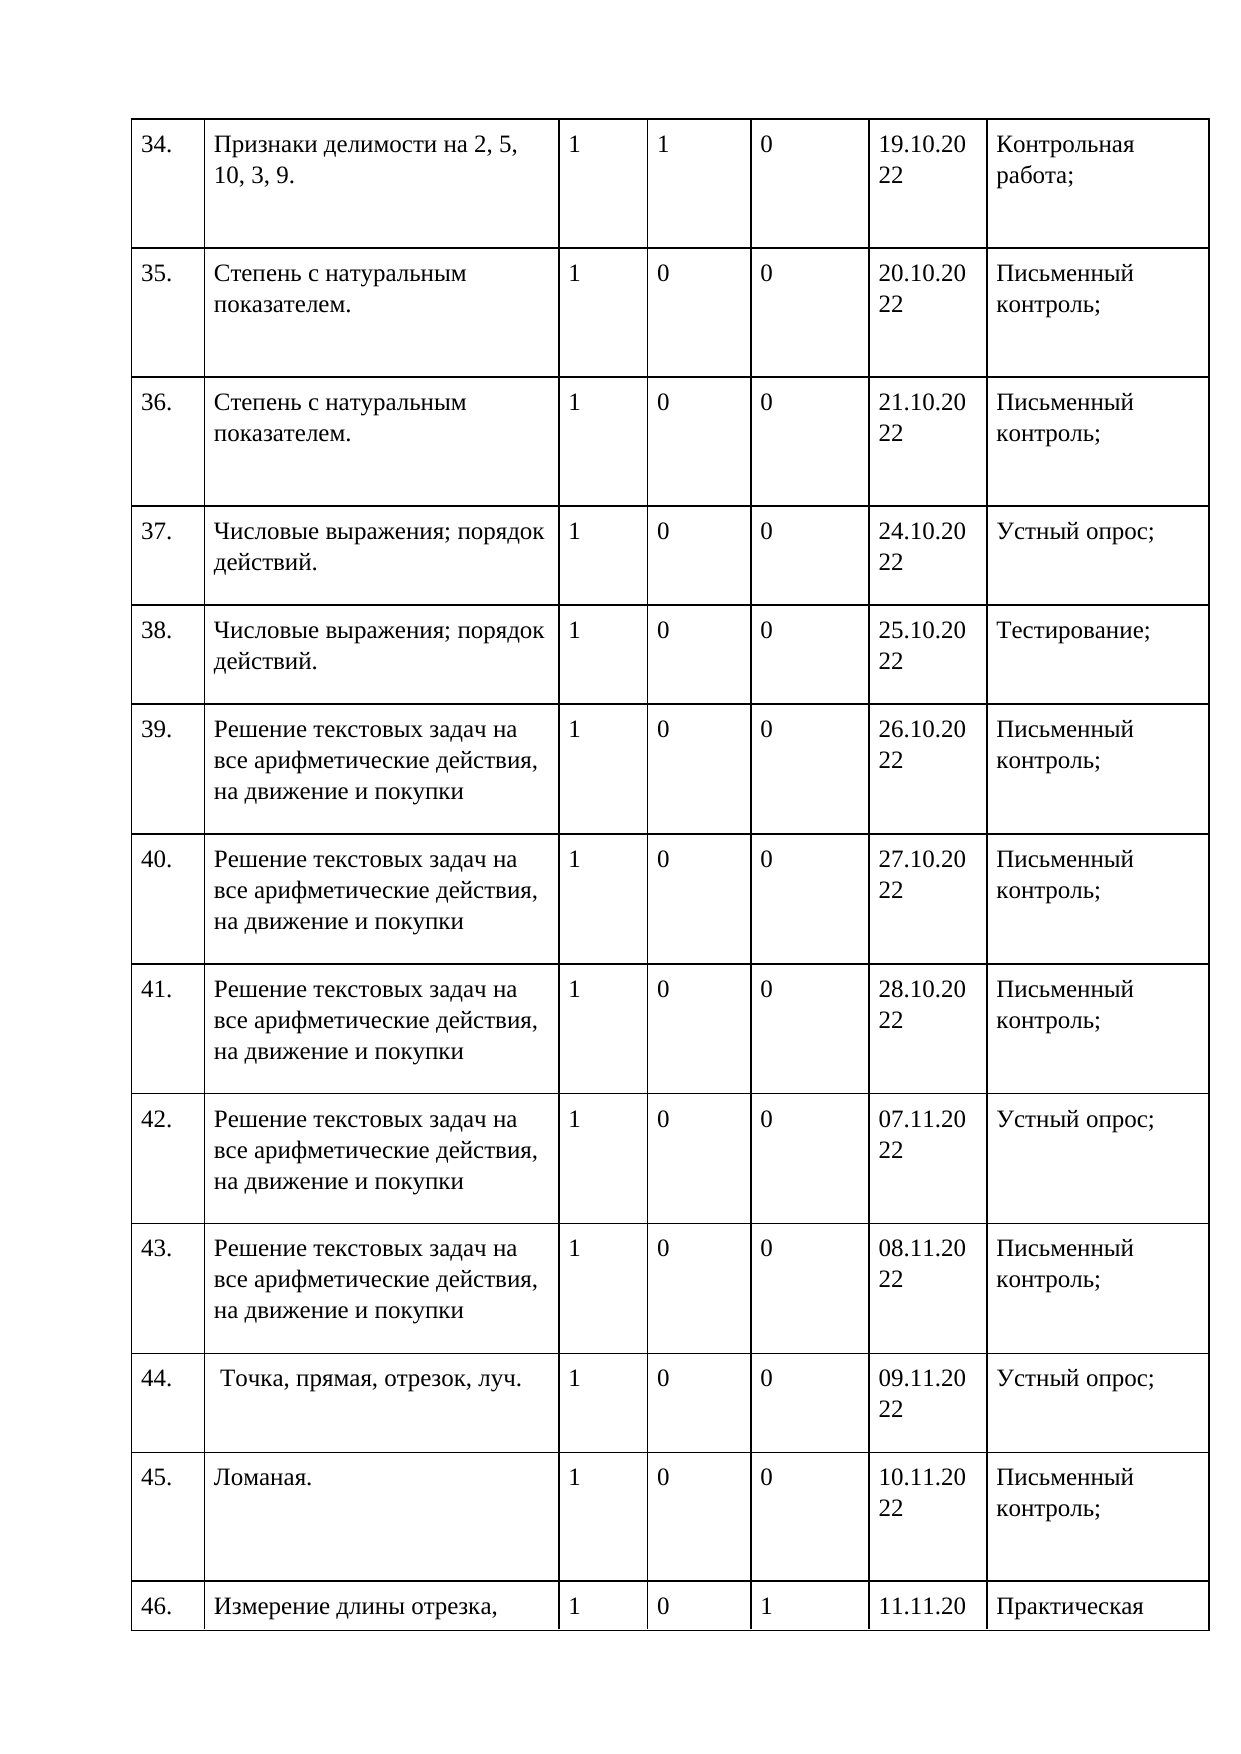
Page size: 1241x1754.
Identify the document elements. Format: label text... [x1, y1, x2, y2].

table_cell 39. [132, 705, 204, 833]
table_cell 1 [560, 1094, 647, 1223]
table_cell 35. [132, 249, 204, 376]
table_cell 0 [752, 120, 868, 247]
table_cell 45. [132, 1453, 204, 1580]
table_cell 0 [648, 1453, 750, 1580]
table_cell 34. [132, 120, 204, 247]
table_cell 0 [752, 1453, 868, 1580]
table_cell 0 [648, 1094, 750, 1223]
table_cell 10.11.2022 [870, 1453, 986, 1580]
table_cell Ломаная. [205, 1453, 558, 1580]
table_cell 40. [132, 835, 204, 963]
table_cell Решение текстовых задач на все арифметические действия, на движение и покупки [205, 1094, 558, 1223]
table_cell 0 [648, 965, 750, 1093]
table_cell 1 [560, 1582, 647, 1629]
table_cell 41. [132, 965, 204, 1093]
table_cell 07.11.2022 [870, 1094, 986, 1223]
table_cell 25.10.2022 [870, 606, 986, 703]
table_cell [205, 1582, 558, 1629]
table_cell Устный опрос; [988, 1094, 1208, 1223]
table_cell 1 [560, 120, 647, 247]
table_cell 0 [752, 835, 868, 963]
table_cell Контрольная работа; [988, 120, 1208, 247]
table_cell 0 [648, 705, 750, 833]
table_cell 0 [648, 1354, 750, 1451]
table_cell 1 [560, 1453, 647, 1580]
table_cell 0 [648, 606, 750, 703]
table_cell 0 [648, 507, 750, 604]
table_cell 21.10.2022 [870, 378, 986, 505]
table_cell 0 [648, 1582, 750, 1629]
table_cell 38. [132, 606, 204, 703]
table_cell 0 [752, 1354, 868, 1451]
table_cell 0 [752, 606, 868, 703]
table_cell Тестирование; [988, 606, 1208, 703]
table_cell 0 [752, 705, 868, 833]
table_cell Решение текстовых задач на все арифметические действия, на движение и покупки [205, 1224, 558, 1352]
table_cell 26.10.2022 [870, 705, 986, 833]
table_cell Решение текстовых задач на все арифметические действия, на движение и покупки [205, 835, 558, 963]
table_cell 37. [132, 507, 204, 604]
table_cell Письменный контроль; [988, 835, 1208, 963]
table_cell 0 [752, 1224, 868, 1352]
table_cell Решение текстовых задач на все арифметические действия, на движение и покупки [205, 705, 558, 833]
table_cell 24.10.2022 [870, 507, 986, 604]
table_cell 1 [560, 378, 647, 505]
table_cell Решение текстовых задач на все арифметические действия, на движение и покупки [205, 965, 558, 1093]
table_cell Степень с натуральным показателем. [205, 249, 558, 376]
table_cell 1 [560, 606, 647, 703]
table_cell 1 [560, 249, 647, 376]
table_cell 46. [132, 1582, 204, 1629]
table_cell 0 [648, 1224, 750, 1352]
table_cell 0 [752, 249, 868, 376]
table_cell 0 [752, 507, 868, 604]
table_cell 28.10.2022 [870, 965, 986, 1093]
table_cell Устный опрос; [988, 507, 1208, 604]
table_cell 19.10.2022 [870, 120, 986, 247]
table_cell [205, 120, 558, 247]
table_cell 0 [648, 249, 750, 376]
table_cell 0 [648, 378, 750, 505]
table_cell 0 [752, 1094, 868, 1223]
table_cell Письменный контроль; [988, 249, 1208, 376]
table_cell 1 [560, 965, 647, 1093]
table_cell 1 [648, 120, 750, 247]
table_cell Письменный контроль; [988, 705, 1208, 833]
table_cell 09.11.2022 [870, 1354, 986, 1451]
table_cell 36. [132, 378, 204, 505]
table_cell Письменный контроль; [988, 1453, 1208, 1580]
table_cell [988, 1582, 1208, 1629]
table_cell 0 [752, 965, 868, 1093]
table_cell 0 [648, 835, 750, 963]
table_cell Письменный контроль; [988, 378, 1208, 505]
table_cell 27.10.2022 [870, 835, 986, 963]
table_cell Степень с натуральным показателем. [205, 378, 558, 505]
table_cell 44. [132, 1354, 204, 1451]
table_cell Устный опрос; [988, 1354, 1208, 1451]
table_cell 1 [752, 1582, 868, 1629]
table_cell 1 [560, 1224, 647, 1352]
table_cell 43. [132, 1224, 204, 1352]
table_cell Числовые выражения; порядок действий. [205, 507, 558, 604]
table_cell 08.11.2022 [870, 1224, 986, 1352]
table_cell 20.10.2022 [870, 249, 986, 376]
table_cell 11.11.2022 [870, 1582, 986, 1629]
table_cell Письменный контроль; [988, 1224, 1208, 1352]
table_cell Числовые выражения; порядок действий. [205, 606, 558, 703]
table_cell 0 [752, 378, 868, 505]
table_cell 1 [560, 835, 647, 963]
table_cell 1 [560, 1354, 647, 1451]
table_cell 1 [560, 507, 647, 604]
table_cell Письменный контроль; [988, 965, 1208, 1093]
table_cell 42. [132, 1094, 204, 1223]
table_cell Точка, прямая, отрезок, луч. [205, 1354, 558, 1451]
table_cell 1 [560, 705, 647, 833]
